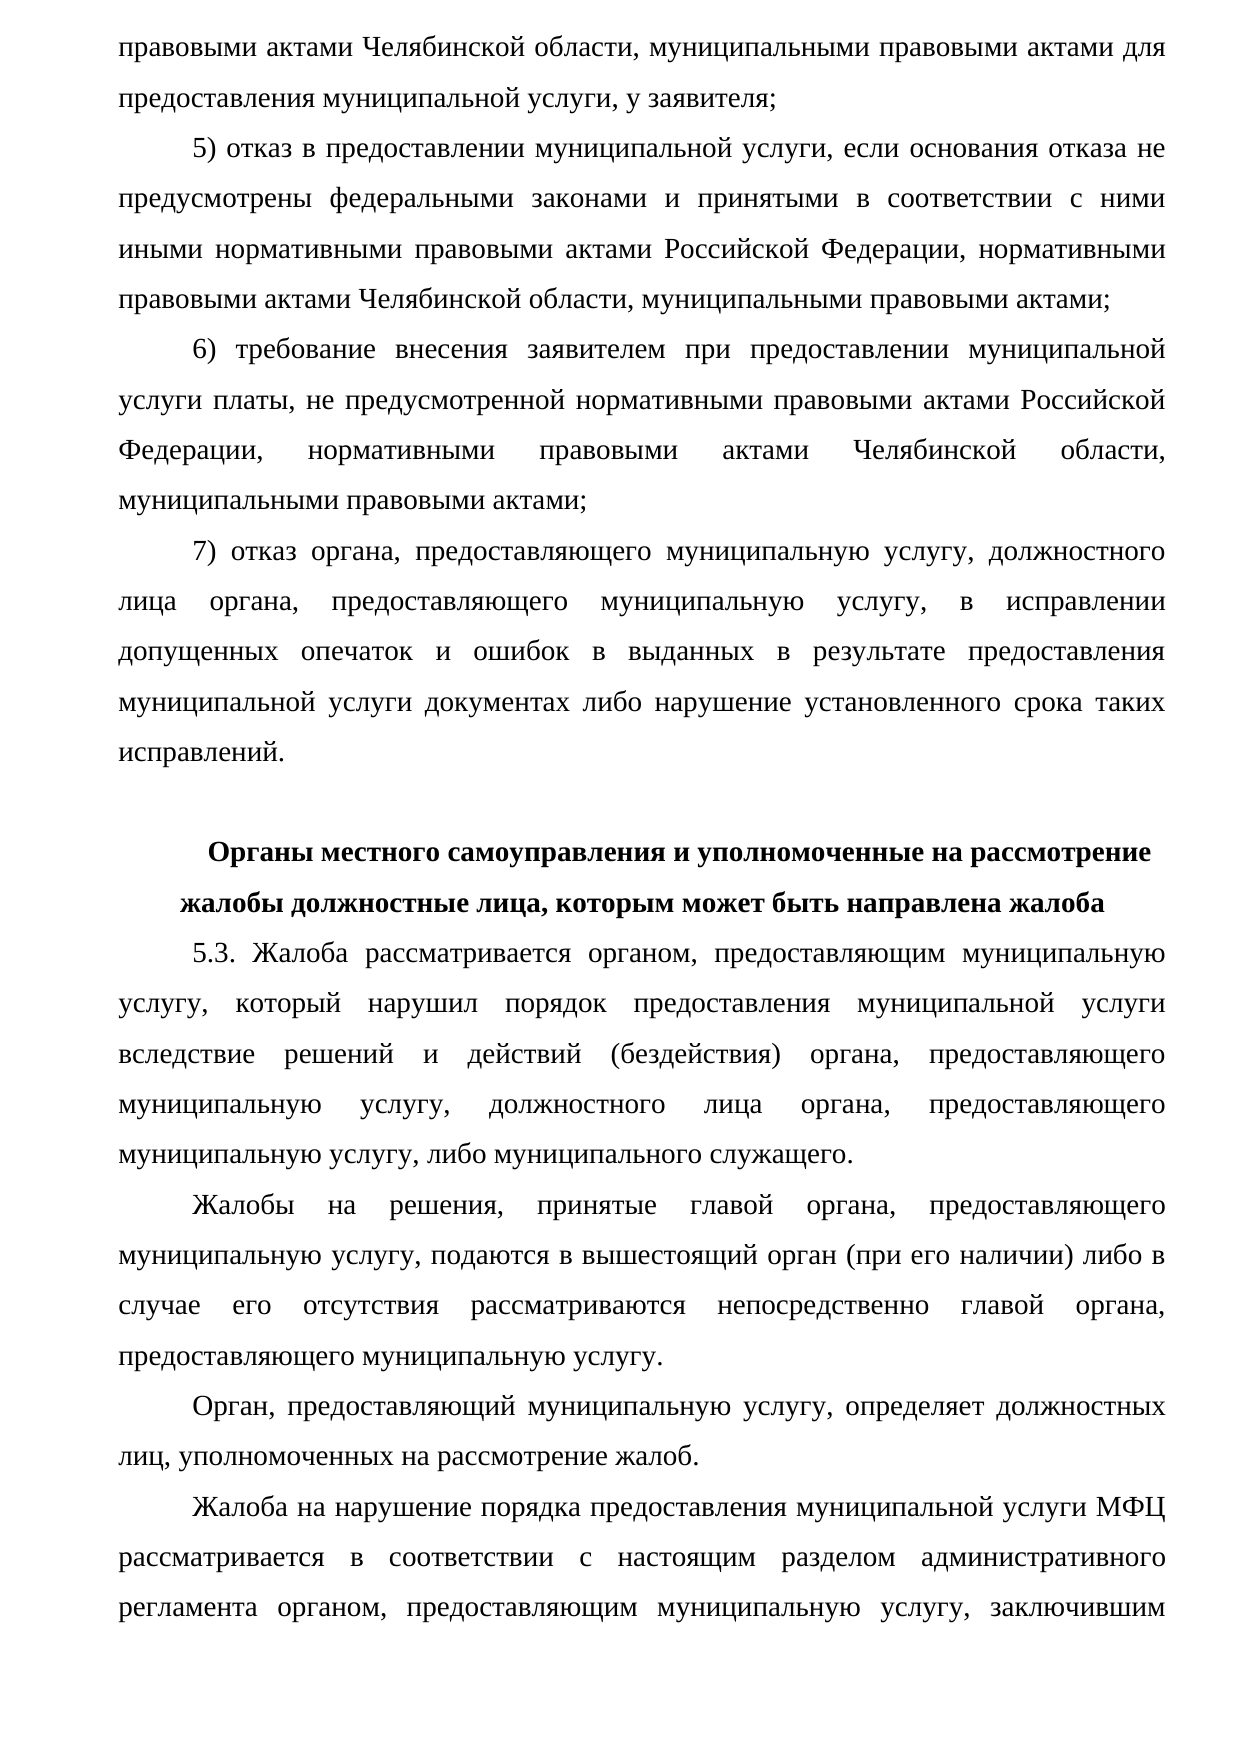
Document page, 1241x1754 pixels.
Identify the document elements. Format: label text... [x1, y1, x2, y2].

text Орган, предоставляющий муниципальную услугу, определяет должностных лиц, уполномоченных на рассмотрение жалоб. [118, 1388, 1167, 1472]
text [118, 29, 1167, 113]
text 5) отказ в предоставлении муниципальной услуги, если основания отказа не предусмотрены федеральными законами и принятыми в соответствии с ними иными нормативными правовыми актами Российской Федерации, нормативными правовыми актами Челябинской области, муниципальными правовыми актами; [118, 130, 1167, 315]
text 6) требование внесения заявителем при предоставлении муниципальной услуги платы, не предусмотренной нормативными правовыми актами Российской Федерации, нормативными правовыми актами Челябинской области, муниципальными правовыми актами; [118, 331, 1167, 516]
text Органы местного самоуправления и уполномоченные на рассмотрение жалобы должностные лица, которым может быть направлена жалоба [118, 834, 1167, 918]
text Жалобы на решения, принятые главой органа, предоставляющего муниципальную услугу, подаются в вышестоящий орган (при его наличии) либо в случае его отсутствия рассматриваются непосредственно главой органа, предоставляющего муниципальную услугу. [118, 1187, 1167, 1371]
text 7) отказ органа, предоставляющего муниципальную услугу, должностного лица органа, предоставляющего муниципальную услугу, в исправлении допущенных опечаток и ошибок в выданных в результате предоставления муниципальной услуги документах либо нарушение установленного срока таких исправлений. [118, 533, 1167, 767]
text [118, 1489, 1167, 1623]
text 5.3. Жалоба рассматривается органом, предоставляющим муниципальную услугу, который нарушил порядок предоставления муниципальной услуги вследствие решений и действий (бездействия) органа, предоставляющего муниципальную услугу, должностного лица органа, предоставляющего муниципальную услугу, либо муниципального служащего. [118, 935, 1167, 1170]
